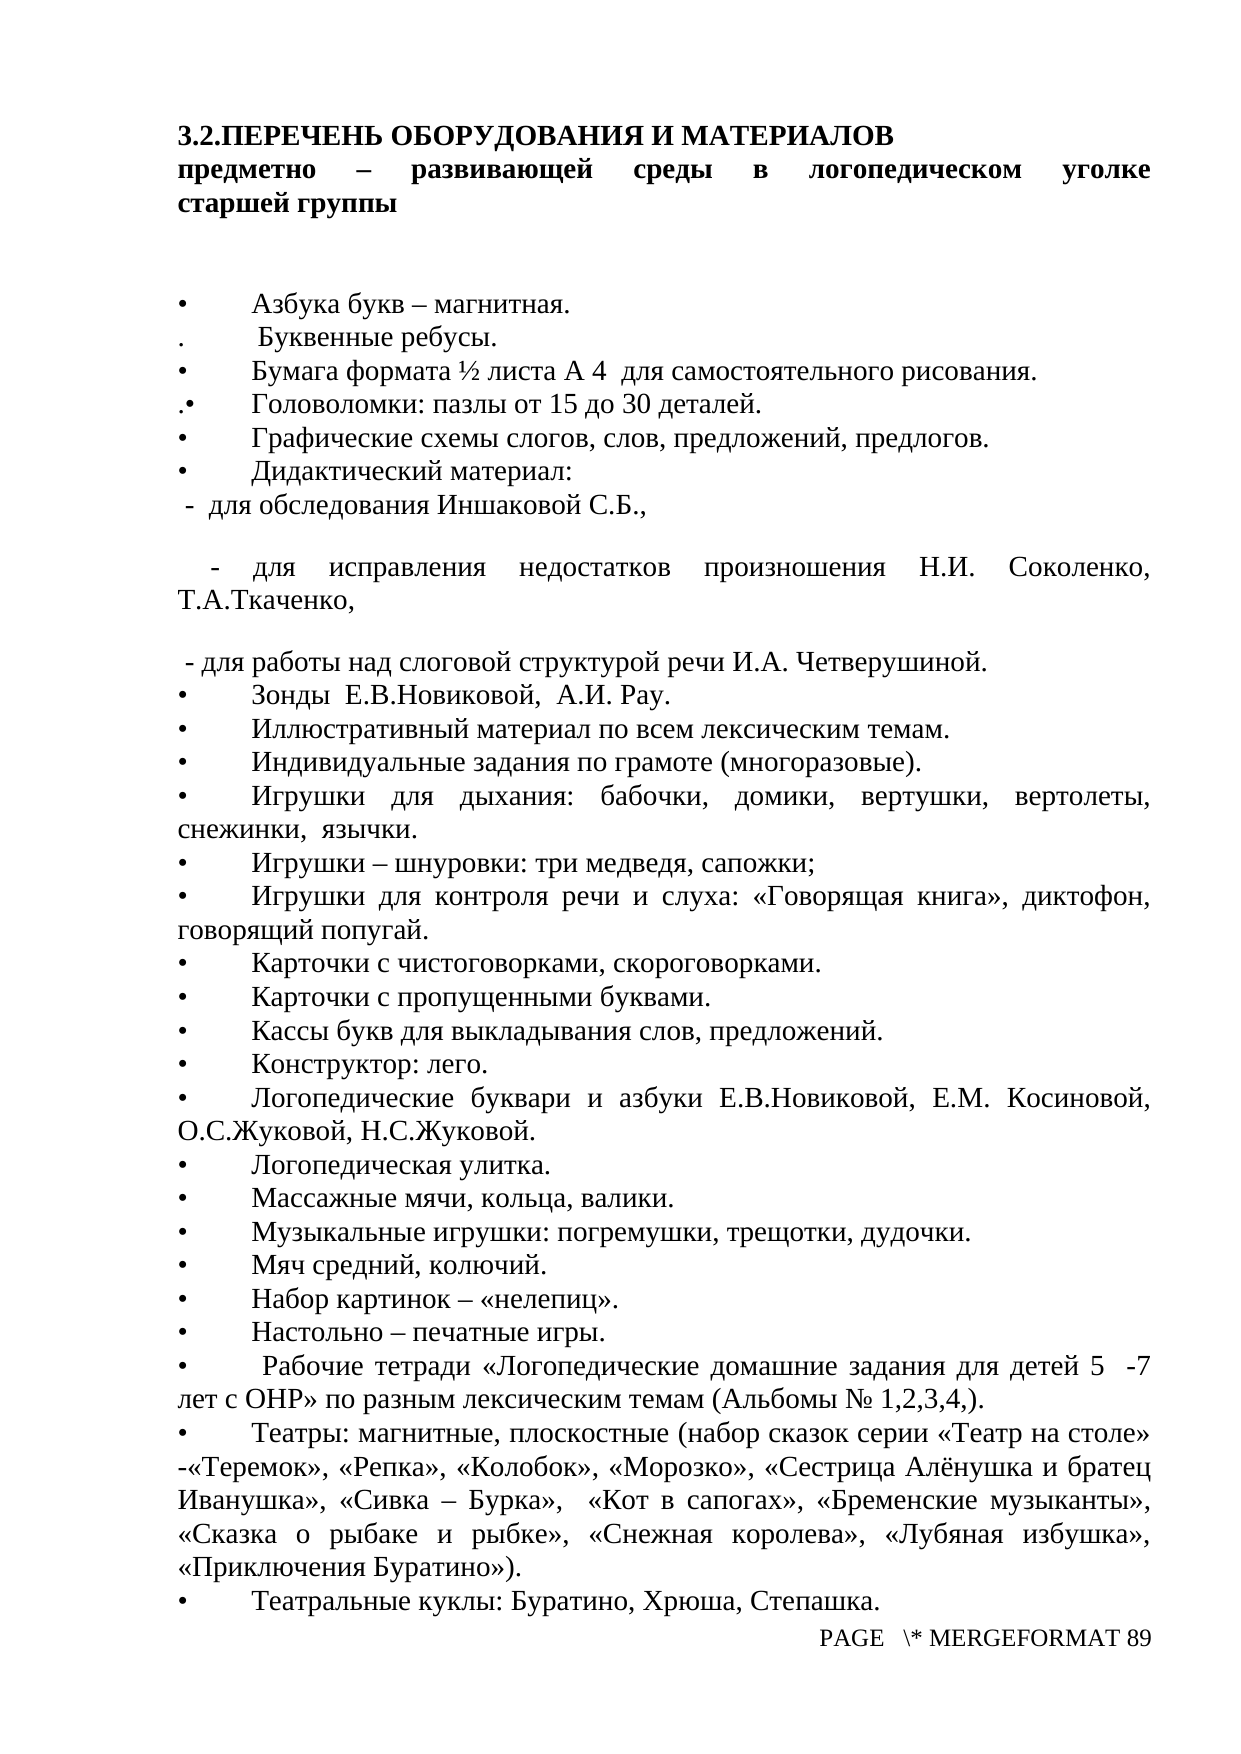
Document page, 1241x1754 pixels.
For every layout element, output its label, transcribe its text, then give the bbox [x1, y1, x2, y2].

text • Рабочие тетради «Логопедические домашние задания для детей 5 -7 лет с ОНР» по разным лексическим темам (Альбомы № 1,2,3,4,). [177, 1348, 1152, 1415]
text • Игрушки для контроля речи и слуха: «Говорящая книга», диктофон, говорящий попугай. [177, 878, 1152, 946]
text - для обследования Иншаковой С.Б., [177, 487, 1152, 521]
text • Мяч средний, колючий. [177, 1247, 1152, 1281]
text • Зонды Е.В.Новиковой, А.И. Рау. [177, 677, 1152, 711]
text • Набор картинок – «нелепиц». [177, 1281, 1152, 1314]
text . Буквенные ребусы. [177, 319, 1152, 353]
text • Логопедические буквари и азбуки Е.В.Новиковой, Е.М. Косиновой, О.С.Жуковой, Н.С.Жуковой. [177, 1080, 1152, 1147]
text • Карточки с пропущенными буквами. [177, 979, 1152, 1013]
text • Игрушки для дыхания: бабочки, домики, вертушки, вертолеты, снежинки, язычки. [177, 778, 1152, 845]
text • Театры: магнитные, плоскостные (набор сказок серии «Театр на столе» -«Теремок», «Репка», «Колобок», «Морозко», «Сестрица Алёнушка и братец Иванушка», «Сивка – Бурка», «Кот в сапогах», «Бременские музыканты», «Сказка о рыбаке и рыбке», «Снежная королева», «Лубяная избушка», «Приключения Буратино»). [177, 1415, 1152, 1583]
text - для исправления недостатков произношения Н.И. Соколенко, Т.А.Ткаченко, [177, 549, 1152, 616]
text • Логопедическая улитка. [177, 1147, 1152, 1180]
text • Бумага формата ½ листа А 4 для самостоятельного рисования. [177, 353, 1152, 386]
text 3.2.ПЕРЕЧЕНЬ ОБОРУДОВАНИЯ И МАТЕРИАЛОВ [177, 118, 1152, 152]
text • Карточки с чистоговорками, скороговорками. [177, 946, 1152, 979]
text • Театральные куклы: Буратино, Хрюша, Степашка. [177, 1583, 1152, 1616]
text • Музыкальные игрушки: погремушки, трещотки, дудочки. [177, 1214, 1152, 1247]
text • Дидактический материал: [177, 453, 1152, 487]
text • Кассы букв для выкладывания слов, предложений. [177, 1013, 1152, 1046]
text • Игрушки – шнуровки: три медведя, сапожки; [177, 845, 1152, 878]
text • Иллюстративный материал по всем лексическим темам. [177, 711, 1152, 744]
text - для работы над слоговой структурой речи И.А. Четверушиной. [177, 644, 1152, 677]
text • Индивидуальные задания по грамоте (многоразовые). [177, 744, 1152, 778]
text • Графические схемы слогов, слов, предложений, предлогов. [177, 420, 1152, 453]
text предметно – развивающей среды в логопедическом уголке старшей группы [177, 152, 1152, 219]
text • Конструктор: лего. [177, 1046, 1152, 1080]
text • Азбука букв – магнитная. [177, 286, 1152, 319]
text .• Головоломки: пазлы от 15 до 30 деталей. [177, 386, 1152, 420]
text • Настольно – печатные игры. [177, 1314, 1152, 1348]
text • Массажные мячи, кольца, валики. [177, 1180, 1152, 1214]
